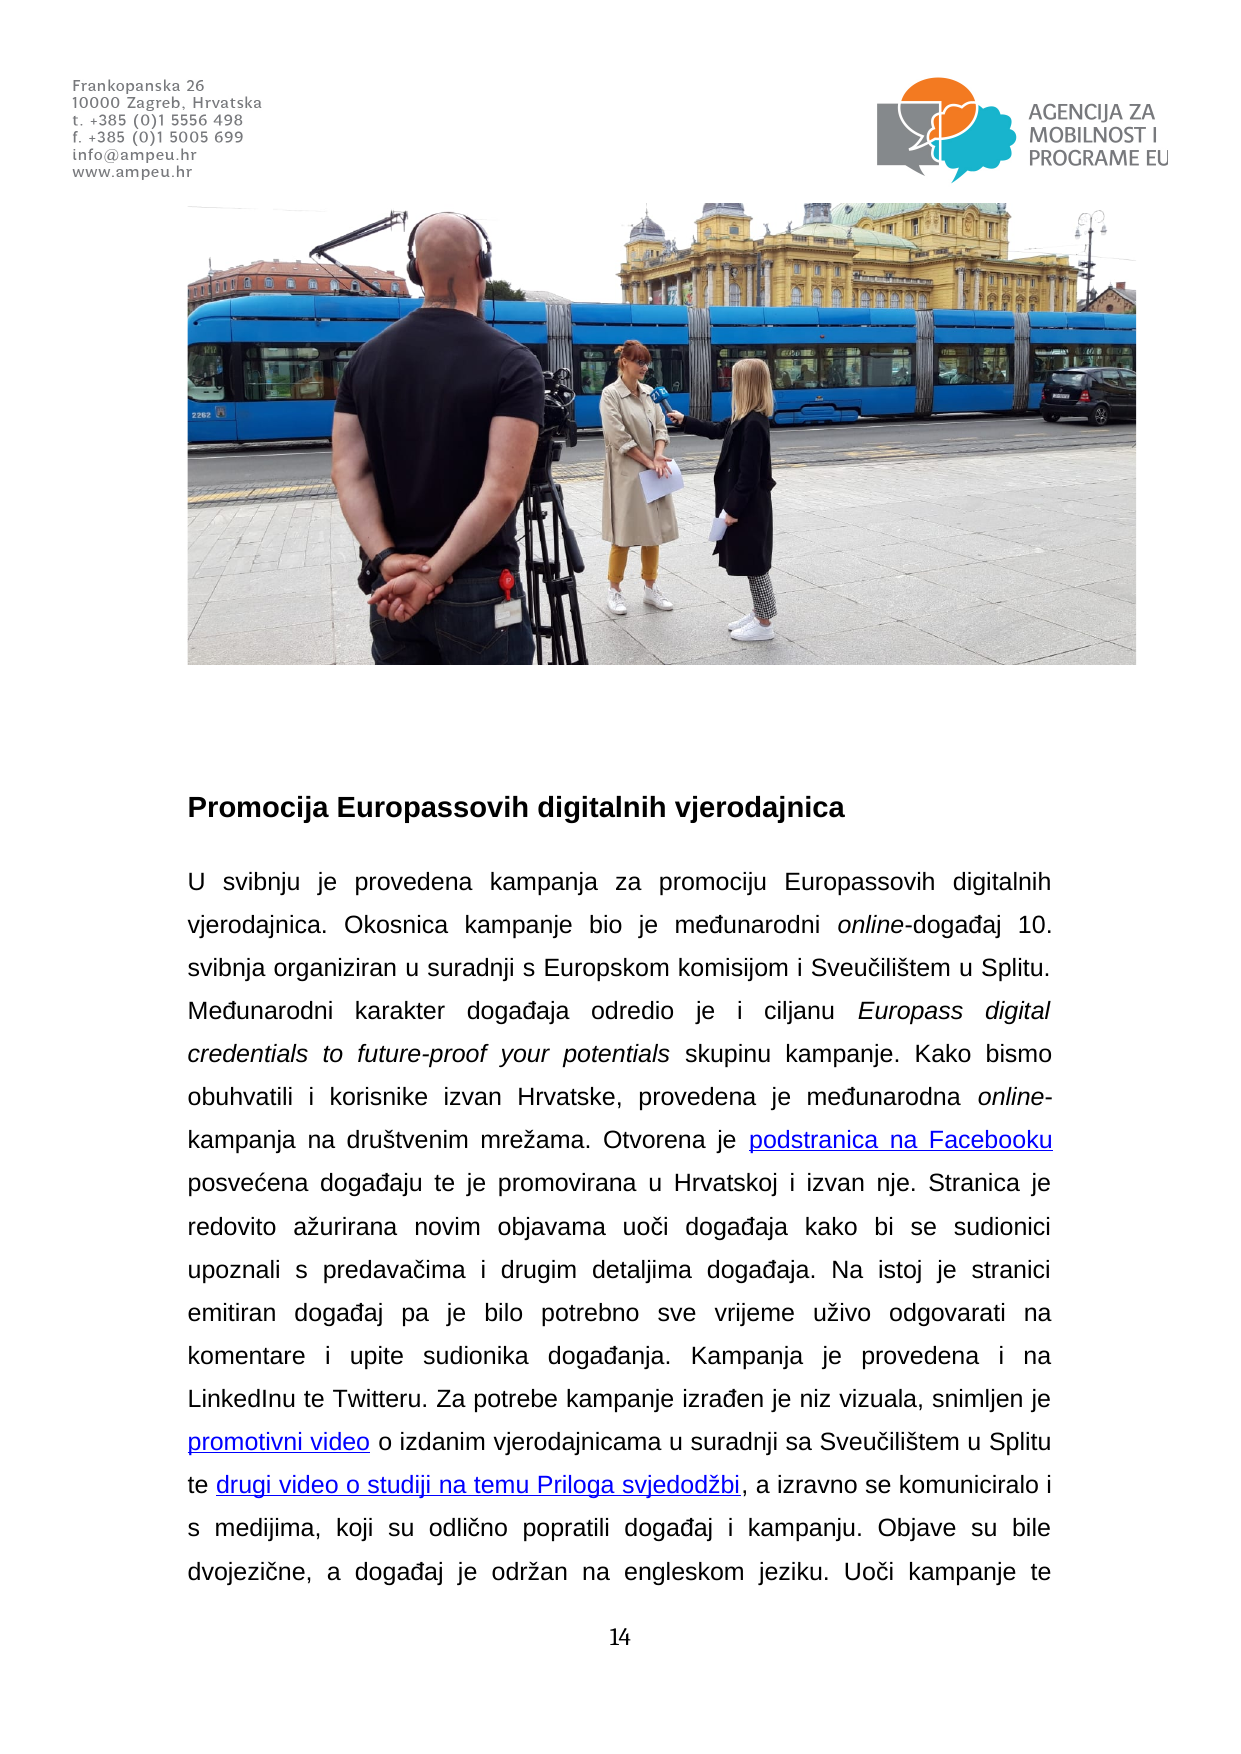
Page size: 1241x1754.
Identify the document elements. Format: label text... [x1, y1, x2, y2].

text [187, 867, 1053, 1585]
picture [187, 203, 1137, 665]
subtitle Promocija Europassovih digitalnih vjerodajnica [187, 790, 1053, 865]
picture [72, 75, 1168, 189]
